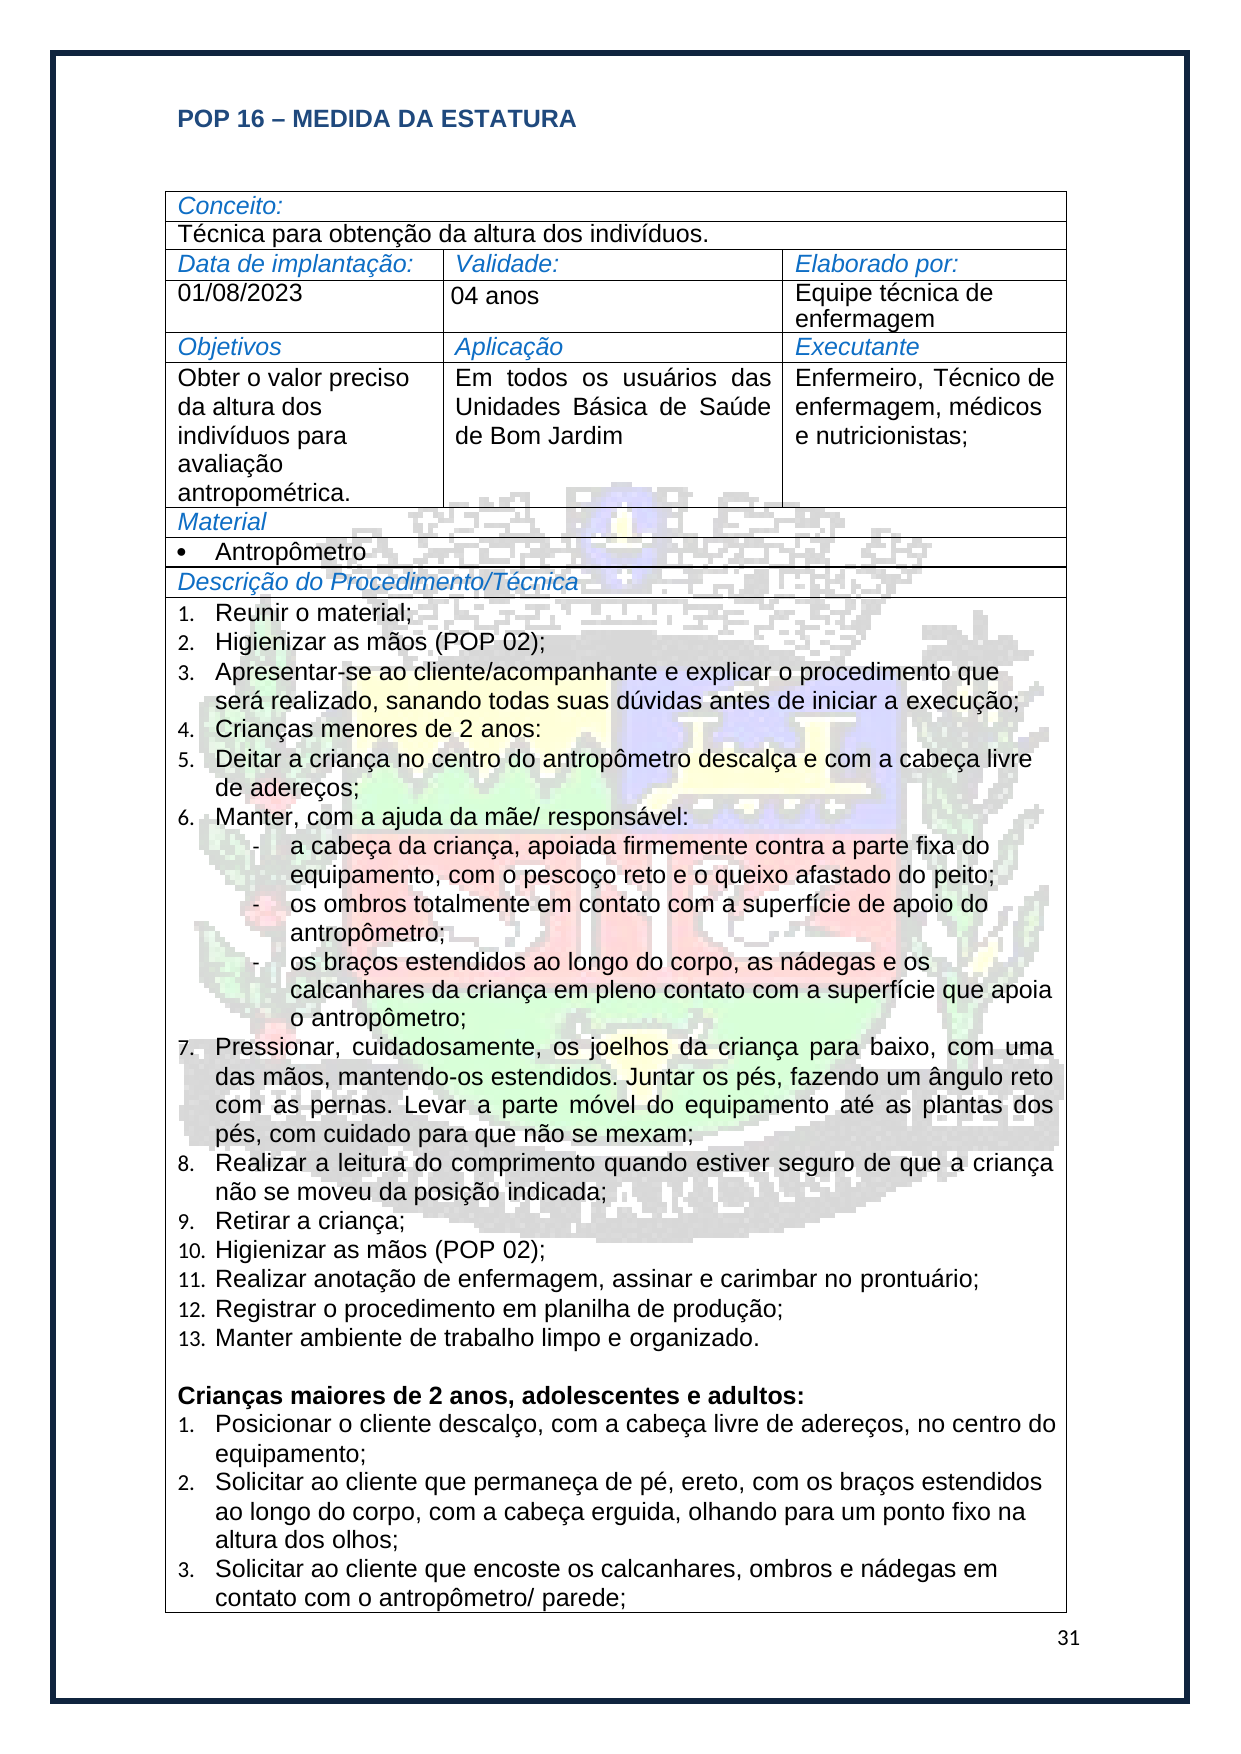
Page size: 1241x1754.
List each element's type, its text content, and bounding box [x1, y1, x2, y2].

table_cell Material [166, 508, 1066, 537]
table_cell 01/08/2023 [166, 281, 443, 332]
table_cell Obter o valor preciso da altura dos indivíduos para avaliação antropométrica. [166, 363, 443, 507]
table_cell Equipe técnica de enfermagem [783, 281, 1066, 332]
table_cell Aplicação [444, 333, 782, 362]
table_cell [166, 598, 1066, 1612]
table_cell 04 anos [444, 281, 782, 332]
table_cell Antropômetro [166, 538, 1066, 566]
table_header Conceito: [166, 192, 1066, 221]
table_cell Data de implantação: [166, 250, 443, 279]
table_cell Validade: [444, 250, 782, 279]
table_cell Enfermeiro, Técnico de enfermagem, médicos e nutricionistas; [783, 363, 1066, 507]
table_cell Técnica para obtenção da altura dos indivíduos. [166, 222, 1066, 249]
subtitle POP 16 – MEDIDA DA ESTATURA [177, 104, 1080, 133]
table_cell Objetivos [166, 333, 443, 362]
table_cell Elaborado por: [783, 250, 1066, 279]
table_cell Em todos os usuários das Unidades Básica de Saúde de Bom Jardim [444, 363, 782, 507]
table_cell Descrição do Procedimento/Técnica [166, 568, 1066, 597]
table_cell Executante [783, 333, 1066, 362]
